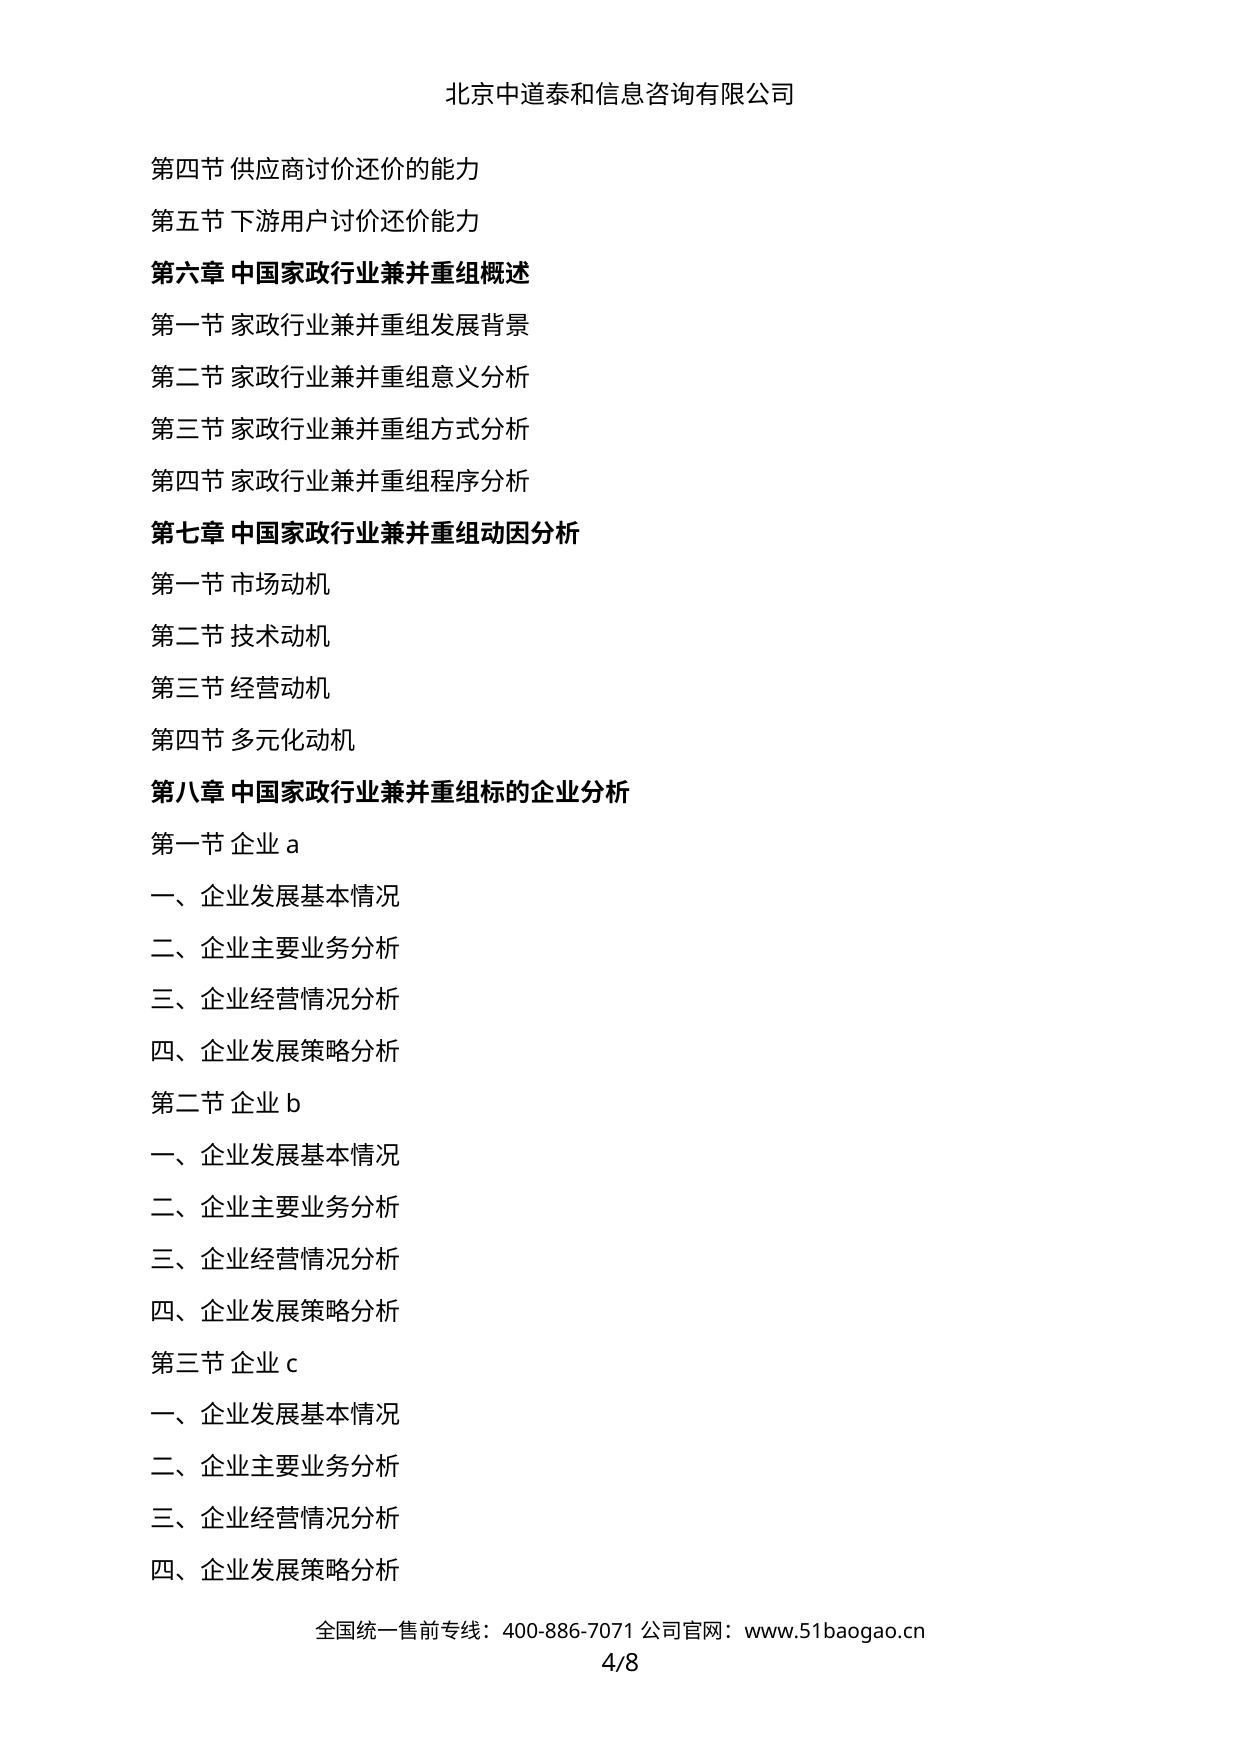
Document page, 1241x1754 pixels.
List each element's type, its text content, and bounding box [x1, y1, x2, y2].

text 第三节 家政行业兼并重组方式分析 [150, 409, 1090, 446]
text 第七章 中国家政行业兼并重组动因分析 [150, 513, 1090, 549]
text 第三节 企业c [150, 1343, 1090, 1379]
text 第五节 下游用户讨价还价能力 [150, 202, 1090, 238]
text 一、企业发展基本情况 [150, 1395, 1090, 1431]
text 第二节 技术动机 [150, 617, 1090, 653]
text 第三节 经营动机 [150, 669, 1090, 705]
text 第一节 家政行业兼并重组发展背景 [150, 306, 1090, 342]
text 四、企业发展策略分析 [150, 1291, 1090, 1327]
text 第四节 多元化动机 [150, 721, 1090, 757]
text 第一节 市场动机 [150, 565, 1090, 601]
text 第四节 家政行业兼并重组程序分析 [150, 461, 1090, 497]
text 二、企业主要业务分析 [150, 928, 1090, 964]
text 第四节 供应商讨价还价的能力 [150, 150, 1090, 186]
text 第六章 中国家政行业兼并重组概述 [150, 254, 1090, 290]
text 三、企业经营情况分析 [150, 1499, 1090, 1535]
text 第一节 企业a [150, 824, 1090, 861]
text 二、企业主要业务分析 [150, 1187, 1090, 1224]
text 三、企业经营情况分析 [150, 980, 1090, 1016]
text 二、企业主要业务分析 [150, 1447, 1090, 1483]
text 四、企业发展策略分析 [150, 1032, 1090, 1068]
text 一、企业发展基本情况 [150, 1136, 1090, 1172]
text 四、企业发展策略分析 [150, 1551, 1090, 1587]
text 一、企业发展基本情况 [150, 876, 1090, 912]
text 第二节 家政行业兼并重组意义分析 [150, 357, 1090, 394]
text 三、企业经营情况分析 [150, 1239, 1090, 1276]
text 第二节 企业b [150, 1084, 1090, 1120]
text 第八章 中国家政行业兼并重组标的企业分析 [150, 772, 1090, 809]
